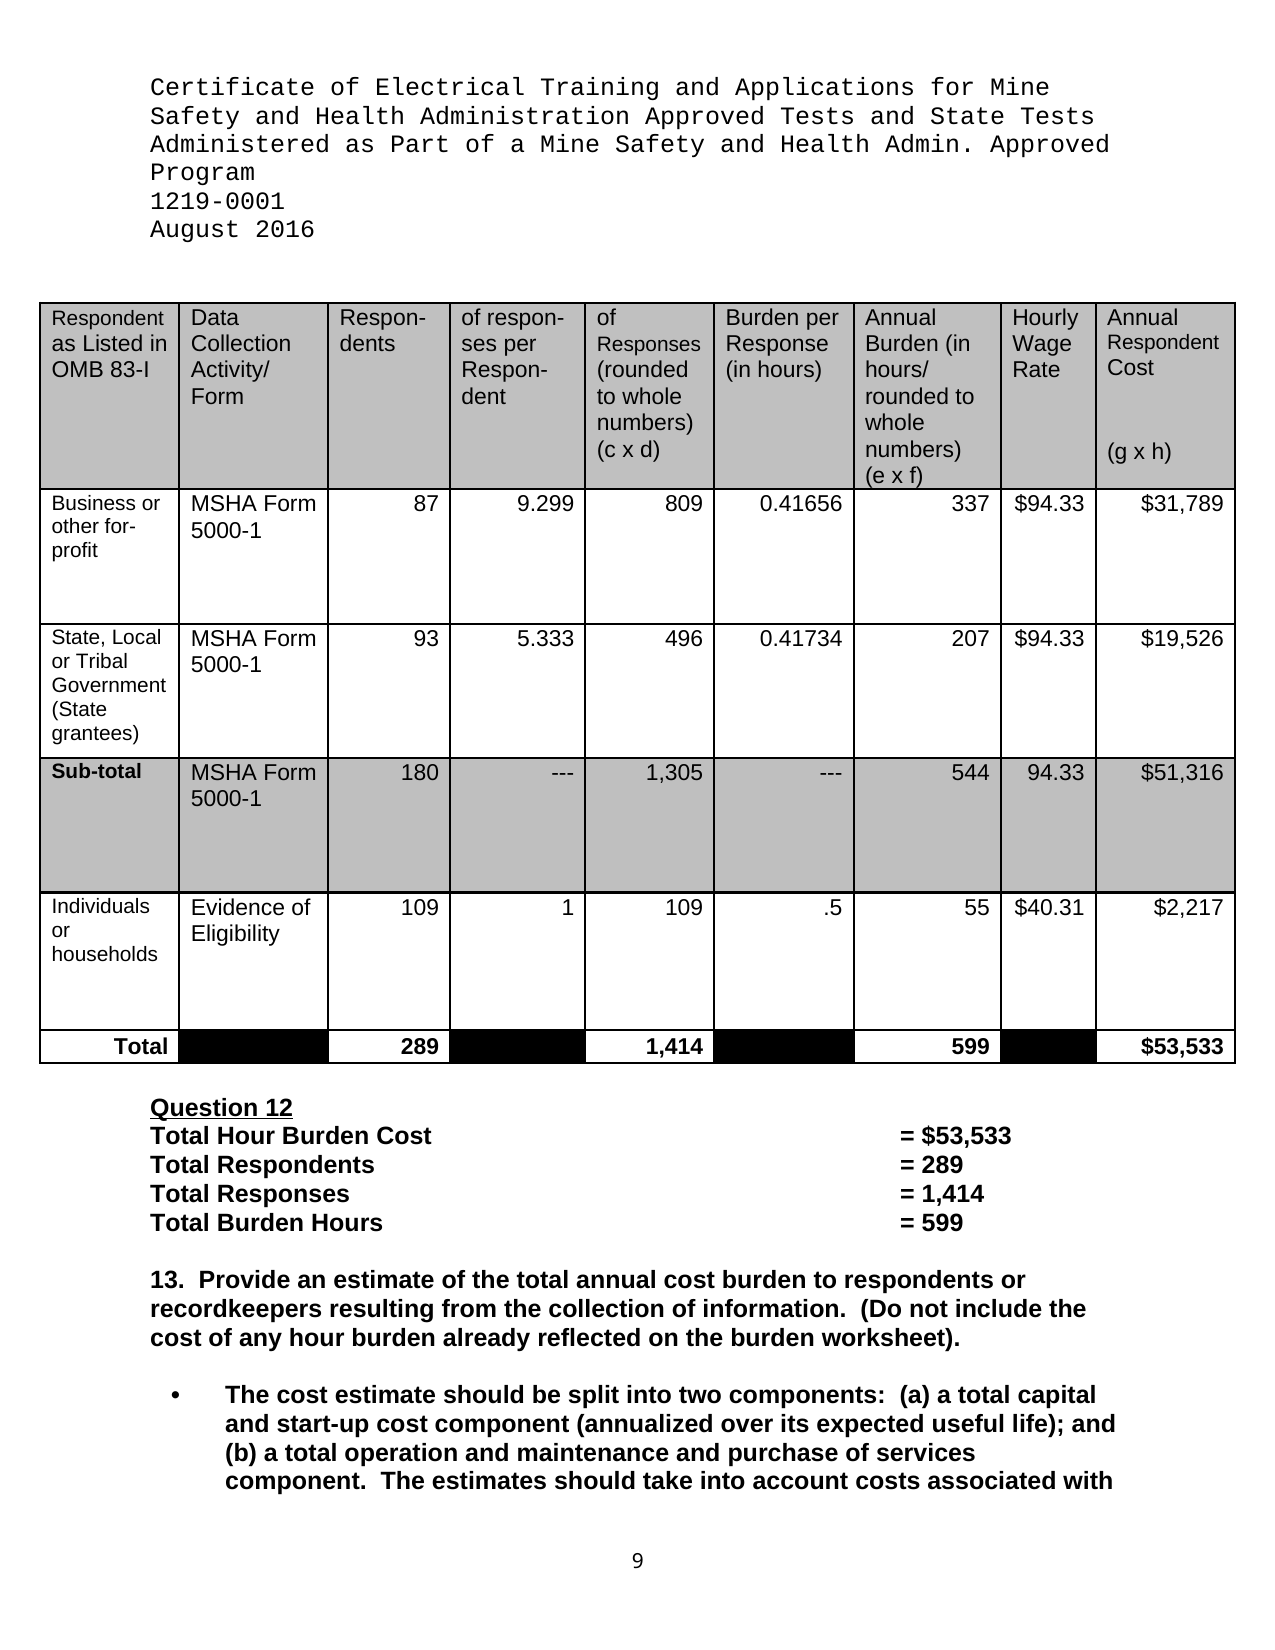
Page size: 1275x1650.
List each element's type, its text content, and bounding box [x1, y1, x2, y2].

table_cell $51,316 [1097, 759, 1234, 891]
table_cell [329, 304, 449, 488]
table_cell 207 [855, 625, 1000, 757]
table_cell 180 [329, 759, 449, 891]
table_cell 809 [586, 490, 713, 623]
table_cell --- [451, 759, 584, 891]
text Question 12 [150, 1093, 1125, 1121]
table_cell $31,789 [1097, 490, 1234, 623]
table_cell 109 [586, 894, 713, 1029]
table_cell 9.299 [451, 490, 584, 623]
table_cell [180, 304, 327, 488]
table_cell 93 [329, 625, 449, 757]
text Total Burden Hours = 599 [150, 1208, 1125, 1236]
table_cell 55 [855, 894, 1000, 1029]
table_cell State, Local or Tribal Government (State grantees) [41, 625, 178, 757]
table_cell .5 [715, 894, 853, 1029]
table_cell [451, 304, 584, 488]
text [150, 1380, 1125, 1495]
table_cell MSHA Form 5000-1 [180, 490, 327, 623]
table_cell 289 [329, 1031, 449, 1062]
table_cell 1 [451, 894, 584, 1029]
table_cell [180, 1031, 327, 1062]
table_cell MSHA Form 5000-1 [180, 625, 327, 757]
table_cell 94.33 [1002, 759, 1095, 891]
table_cell 5.333 [451, 625, 584, 757]
table_cell $94.33 [1002, 625, 1095, 757]
table_cell 496 [586, 625, 713, 757]
text 13. Provide an estimate of the total annual cost burden to respondents or recordkeepers resulting from the collection of information. (Do not include the cost of any hour burden already reflected on the burden worksheet). [150, 1265, 1125, 1351]
table_cell 0.41734 [715, 625, 853, 757]
table_cell [715, 1031, 853, 1062]
table_cell Individuals or households [41, 894, 178, 1029]
table_cell 109 [329, 894, 449, 1029]
table_cell $40.31 [1002, 894, 1095, 1029]
table_cell Business or other for-profit [41, 490, 178, 623]
table_cell 599 [855, 1031, 1000, 1062]
table_cell $2,217 [1097, 894, 1234, 1029]
text Total Hour Burden Cost = $53,533 [150, 1121, 1125, 1150]
table_cell Sub-total [41, 759, 178, 891]
table_cell [1002, 1031, 1095, 1062]
table_cell 337 [855, 490, 1000, 623]
table_cell Total [41, 1031, 178, 1062]
text Total Responses = 1,414 [150, 1179, 1125, 1208]
table_cell [451, 1031, 584, 1062]
table_cell 87 [329, 490, 449, 623]
table_cell $19,526 [1097, 625, 1234, 757]
table_cell Evidence of Eligibility [180, 894, 327, 1029]
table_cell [715, 304, 853, 488]
table_cell $53,533 [1097, 1031, 1234, 1062]
text Total Respondents = 289 [150, 1150, 1125, 1179]
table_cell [1097, 304, 1234, 488]
table_cell $94.33 [1002, 490, 1095, 623]
table_cell 1,305 [586, 759, 713, 891]
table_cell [586, 304, 713, 488]
table_cell 0.41656 [715, 490, 853, 623]
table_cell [855, 304, 1000, 488]
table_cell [41, 304, 178, 488]
table_cell MSHA Form 5000-1 [180, 759, 327, 891]
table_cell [1002, 304, 1095, 488]
table_cell 544 [855, 759, 1000, 891]
table_cell 1,414 [586, 1031, 713, 1062]
table_cell --- [715, 759, 853, 891]
